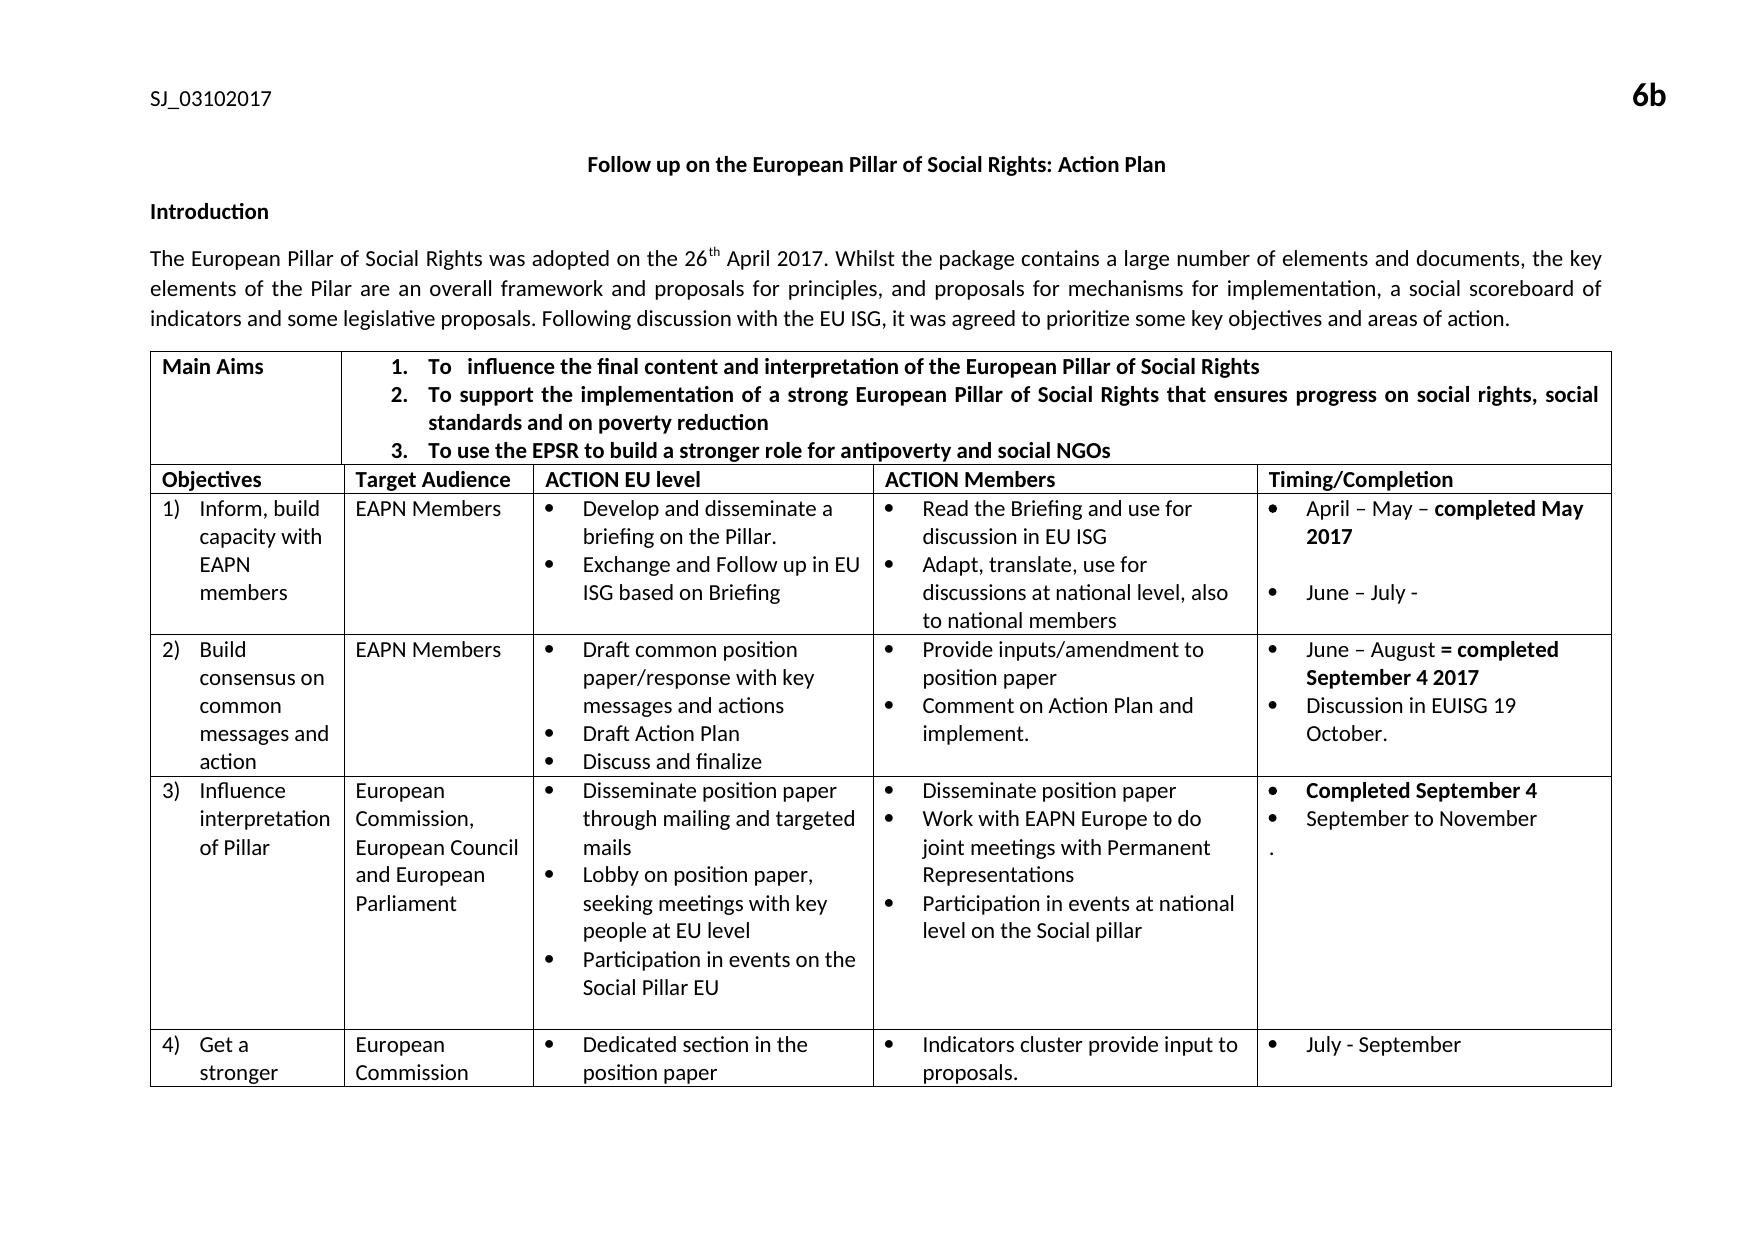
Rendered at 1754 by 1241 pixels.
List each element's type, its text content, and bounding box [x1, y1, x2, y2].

table_cell Provide inputs/amendment to position paper Comment on Action Plan and implement. [874, 635, 1257, 776]
table_cell ACTION EU level [534, 465, 873, 493]
text Follow up on the European Pillar of Social Rights: Action Plan [150, 150, 1604, 178]
table_cell EAPN Members [345, 494, 533, 634]
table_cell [874, 1030, 1257, 1086]
table_cell Draft common position paper/response with key messages and actions Draft Action Plan Discuss and finalize [534, 635, 873, 776]
table_cell Disseminate position paper through mailing and targeted mails Lobby on position paper, seeking meetings with key people at EU level Participation in events on the Social Pillar EU [534, 777, 873, 1029]
table_cell EAPN Members [345, 635, 533, 776]
table_cell Objectives [151, 465, 344, 493]
table_cell Read the Briefing and use for discussion in EU ISG Adapt, translate, use for discussions at national level, also to national members [874, 494, 1257, 634]
table_header To influence the final content and interpretation of the European Pillar of Social Rights To support the implementation of a strong European Pillar of Social Rights that ensures progress on social rights, social standards and on poverty reduction To use the EPSR to build a stronger role for antipoverty and social NGOs [342, 352, 1611, 464]
table_cell Timing/Completion [1258, 465, 1611, 493]
table_cell June – August = completed September 4 2017 Discussion in EUISG 19 October. [1258, 635, 1611, 776]
table_cell April – May – completed May 2017 June – July - [1258, 494, 1611, 634]
text Introduction [150, 197, 1604, 225]
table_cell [534, 1030, 873, 1086]
table_cell Disseminate position paper Work with EAPN Europe to do joint meetings with Permanent Representations Participation in events at national level on the Social pillar [874, 777, 1257, 1029]
table_cell Inform, build capacity with EAPN members [151, 494, 344, 634]
table_cell Completed September 4 September to November . [1258, 777, 1611, 1029]
table_cell Develop and disseminate a briefing on the Pillar. Exchange and Follow up in EU ISG based on Briefing [534, 494, 873, 634]
table_cell Build consensus on common messages and action [151, 635, 344, 776]
table_header Main Aims [151, 352, 341, 464]
table_cell Influence interpretation of Pillar [151, 777, 344, 1029]
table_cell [151, 1030, 344, 1086]
table_cell European Commission, European Council and European Parliament [345, 777, 533, 1029]
text The European Pillar of Social Rights was adopted on the 26th April 2017. Whilst the package contains a large number of elements and documents, the key elements of the Pilar are an overall framework and proposals for principles, and proposals for mechanisms for implementation, a social scoreboard of indicators and some legislative proposals. Following discussion with the EU ISG, it was agreed to prioritize some key objectives and areas of action. [150, 244, 1604, 332]
table_cell ACTION Members [874, 465, 1257, 493]
table_cell July - September [1258, 1030, 1611, 1086]
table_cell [345, 1030, 533, 1086]
table_cell Target Audience [345, 465, 533, 493]
